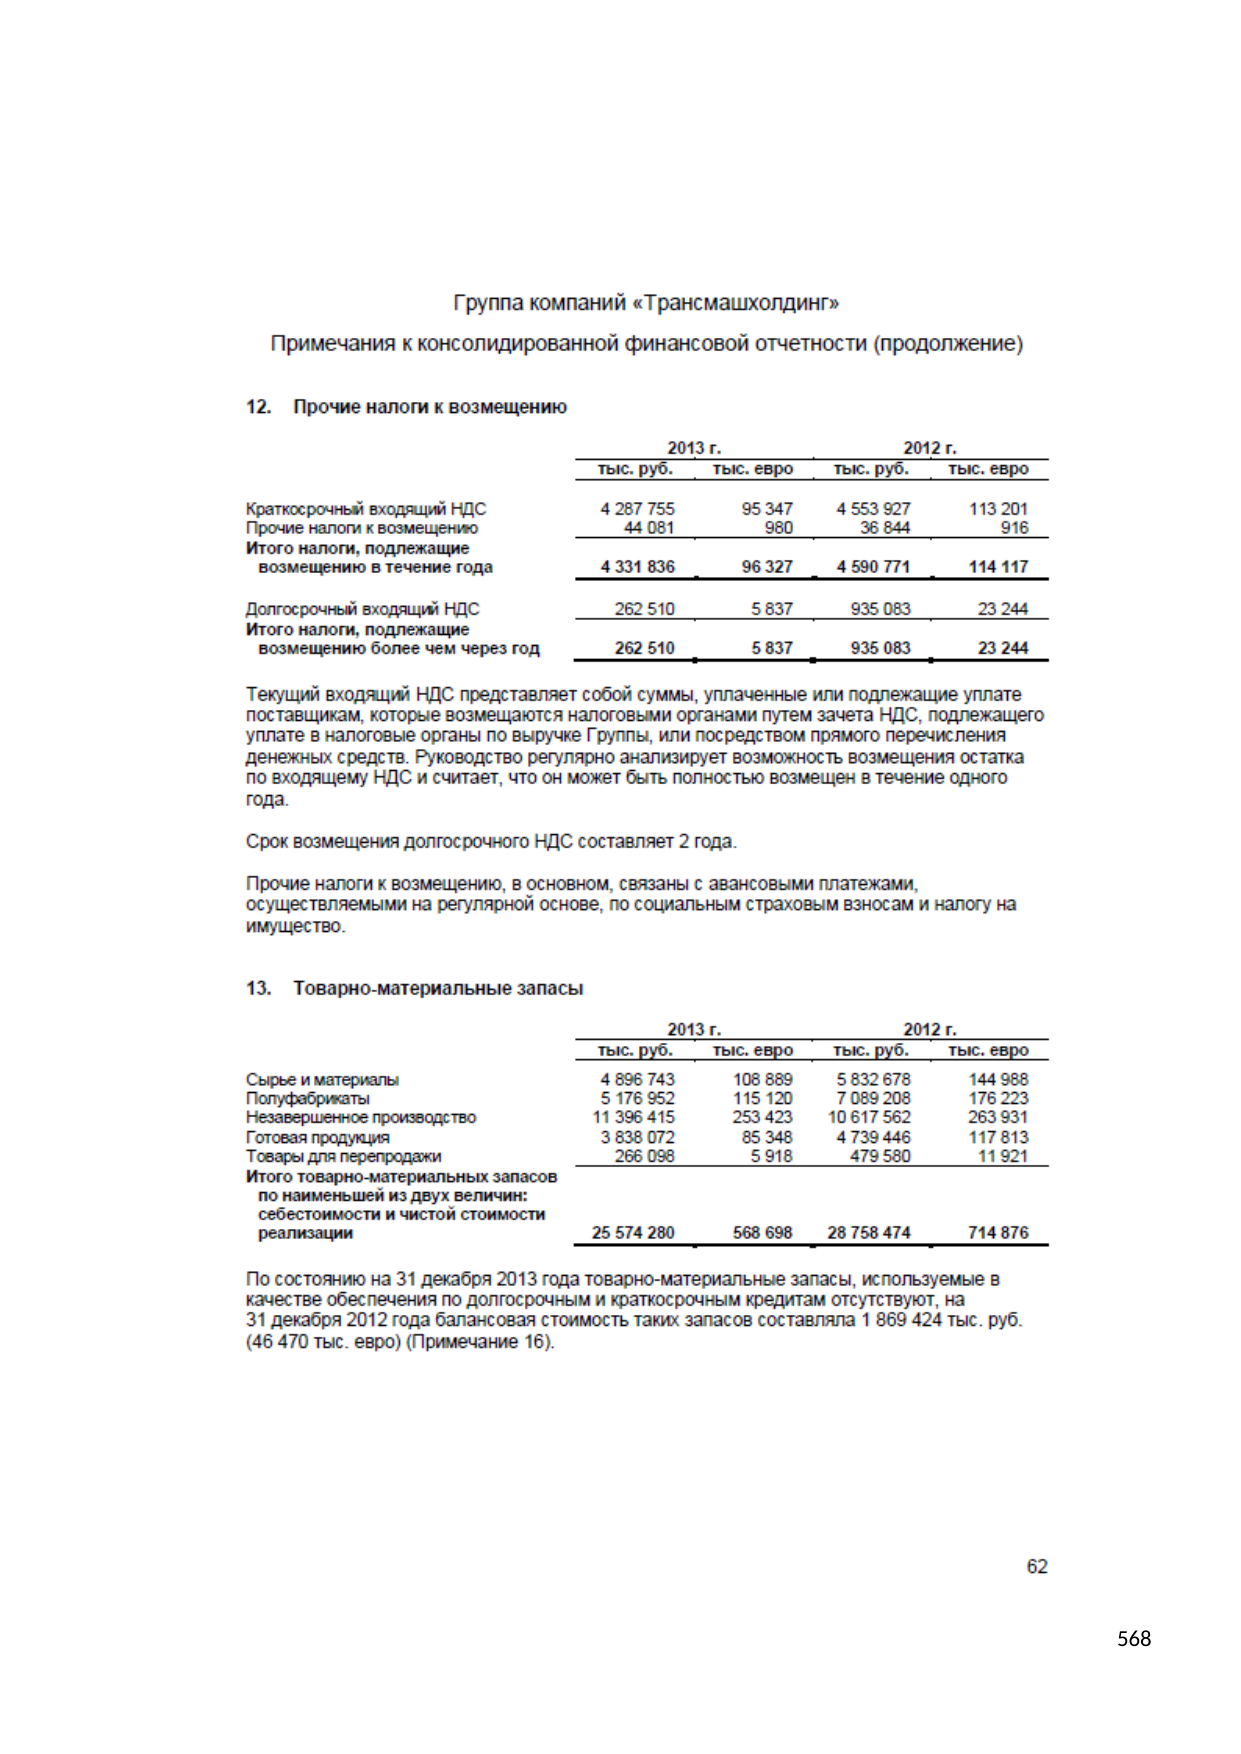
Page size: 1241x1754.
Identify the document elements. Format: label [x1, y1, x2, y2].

picture [177, 276, 1093, 1611]
